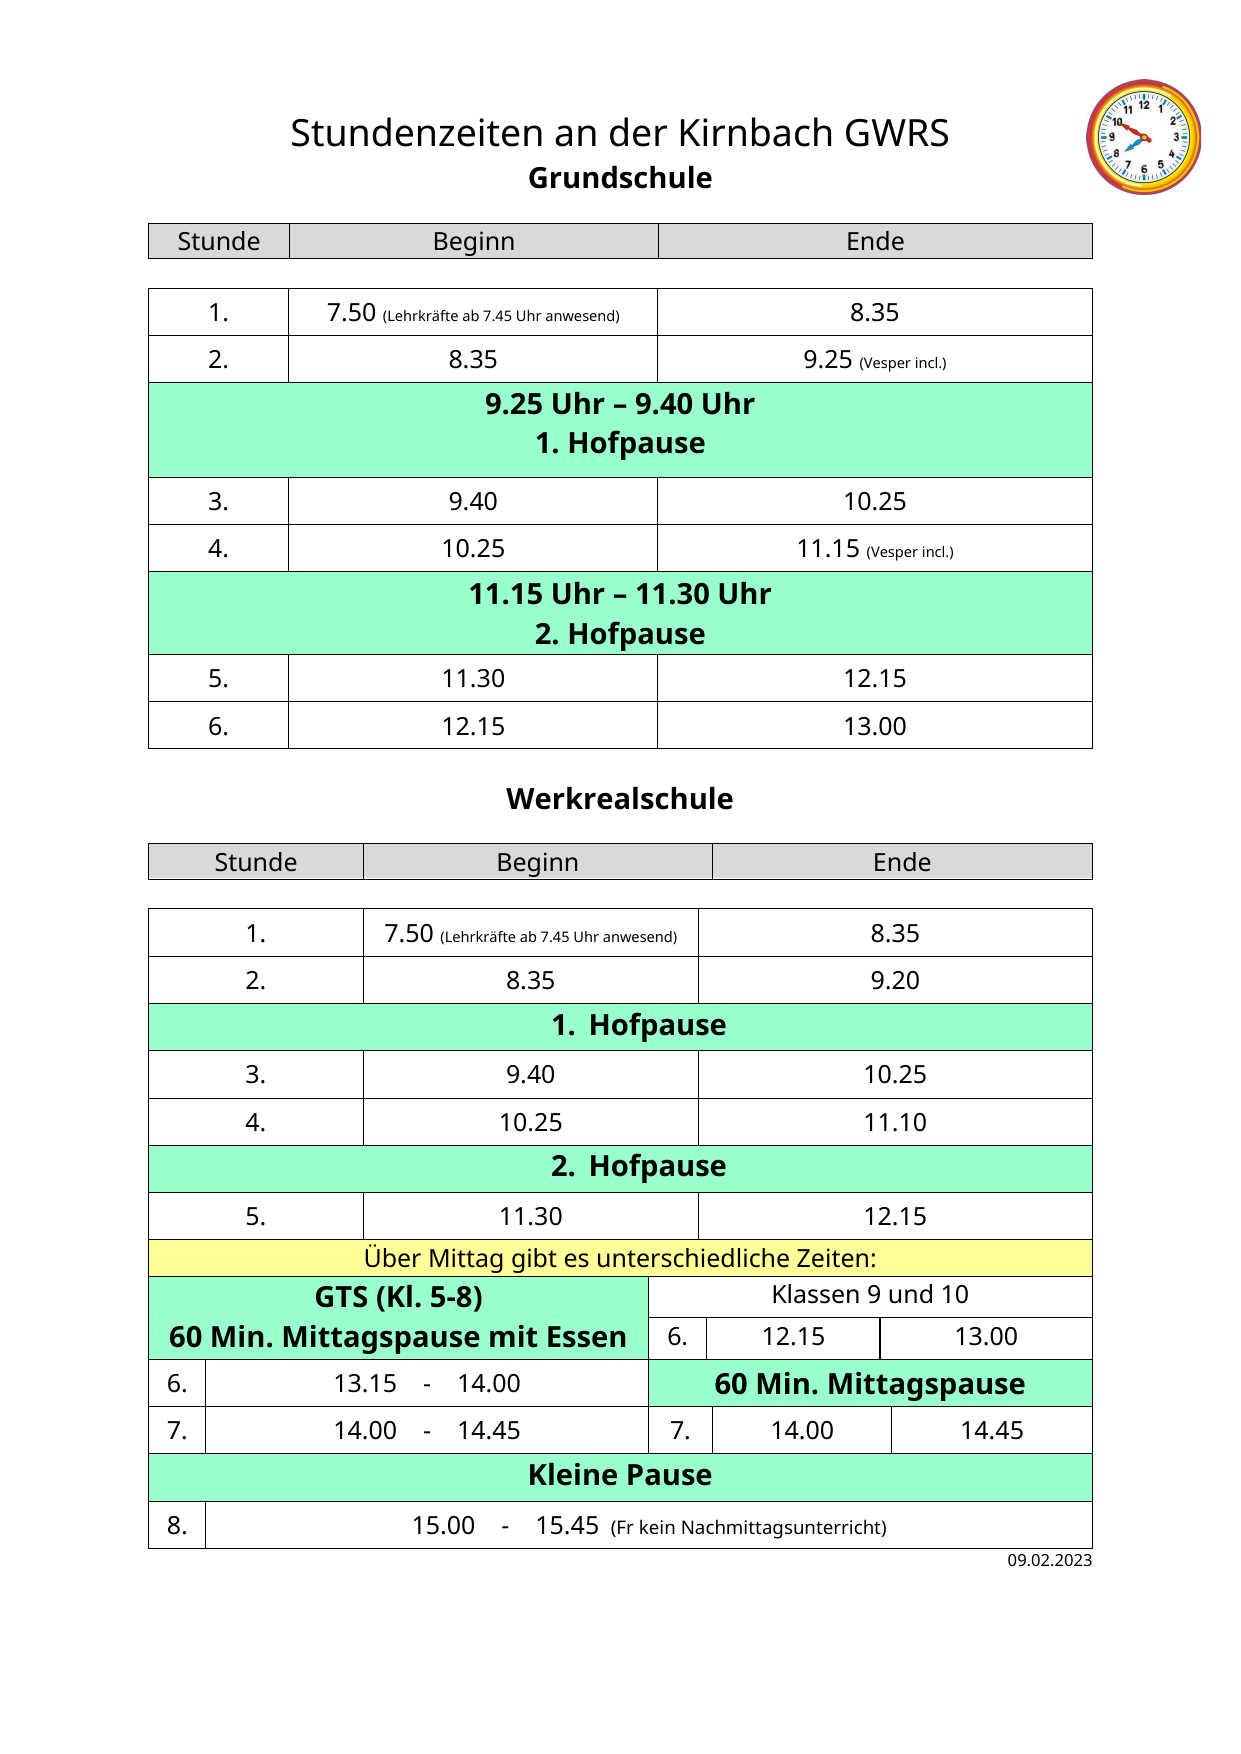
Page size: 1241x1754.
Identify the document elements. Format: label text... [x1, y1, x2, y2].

table_cell 12.15 [707, 1318, 879, 1359]
table_cell 9.20 [699, 957, 1092, 1003]
table_header Beginn [364, 844, 712, 878]
text Stundenzeiten an der Kirnbach GWRS [148, 106, 1086, 157]
table_cell 14.45 [892, 1407, 1092, 1453]
table_cell 5. [149, 1193, 363, 1239]
table_cell 9.40 [289, 478, 657, 524]
table_header 7.50 (Lehrkräfte ab 7.45 Uhr anwesend) [289, 289, 657, 335]
table_cell 3. [149, 1051, 363, 1097]
table_cell 13.00 [881, 1318, 1092, 1359]
table_cell 11.15 (Vesper incl.) [658, 525, 1092, 571]
table_cell 11.30 [364, 1193, 698, 1239]
table_cell 6. [149, 702, 288, 748]
table_cell 12.15 [289, 702, 657, 748]
table_cell GTS (Kl. 5-8) 60 Min. Mittagspause mit Essen [149, 1277, 648, 1359]
table_cell 11.15 Uhr – 11.30 Uhr 2. Hofpause [149, 572, 1092, 654]
table_header Stunde [149, 224, 289, 258]
table_header 8.35 [699, 909, 1092, 956]
table_cell 6. [649, 1318, 706, 1359]
table_cell 13.00 [658, 702, 1092, 748]
table_cell 14.00 [713, 1407, 891, 1453]
table_header Stunde [149, 844, 363, 878]
table_cell Kleine Pause „Kleine“ Pause [149, 1454, 1092, 1501]
table_cell 60 Min. Mittagspause [649, 1360, 1092, 1406]
table_header Ende [659, 224, 1092, 258]
text 09.02.2023 [148, 1549, 1092, 1572]
table_cell 12.15 [658, 655, 1092, 701]
table_cell 4. [149, 525, 288, 571]
table_cell 7. [149, 1407, 205, 1453]
table_cell 5. [149, 655, 288, 701]
table_header 7.50 (Lehrkräfte ab 7.45 Uhr anwesend) [364, 909, 698, 956]
text Werkrealschule [148, 778, 1092, 818]
table_cell 9.25 Uhr – 9.40 Uhr 1. Hofpause [149, 383, 1092, 477]
text Grundschule [148, 157, 1092, 197]
table_cell 7. [649, 1407, 712, 1453]
table_cell 12.15 [699, 1193, 1092, 1239]
table_cell 14.00 - 14.45 [206, 1407, 648, 1453]
table_cell 2. [149, 336, 288, 382]
table_cell 11.10 [699, 1099, 1092, 1145]
table_cell 3. [149, 478, 288, 524]
table_cell 8.35 [364, 957, 698, 1003]
table_cell 9.40 [364, 1051, 698, 1097]
table_header Beginn [290, 224, 658, 258]
table_cell 8. [149, 1502, 205, 1548]
table_cell 10.25 [364, 1099, 698, 1145]
table_cell 10.25 [658, 478, 1092, 524]
table_cell 9.25 (Vesper incl.) [658, 336, 1092, 382]
table_header 8.35 [658, 289, 1092, 335]
table_cell 6. [149, 1360, 205, 1406]
table_cell 10.25 [699, 1051, 1092, 1097]
table_cell 8.35 [289, 336, 657, 382]
table_cell 4. [149, 1099, 363, 1145]
table_cell 2. [149, 957, 363, 1003]
table_header 1. [149, 289, 288, 335]
table_cell Über Mittag gibt es unterschiedliche Zeiten: [149, 1240, 1092, 1276]
table_cell 11.30 [289, 655, 657, 701]
table_header 1. [149, 909, 363, 956]
table_cell 10.25 [289, 525, 657, 571]
table_cell Klassen 9 und 10 [649, 1277, 1092, 1317]
table_cell 15.00 - 15.45 (Fr kein Nachmittagsunterricht) [206, 1502, 1092, 1548]
picture [1086, 79, 1202, 195]
table_cell Hofpause [149, 1146, 1092, 1192]
table_header Ende [713, 844, 1092, 878]
table_cell Hofpause [149, 1004, 1092, 1050]
table_cell 13.15 - 14.00 [206, 1360, 648, 1406]
